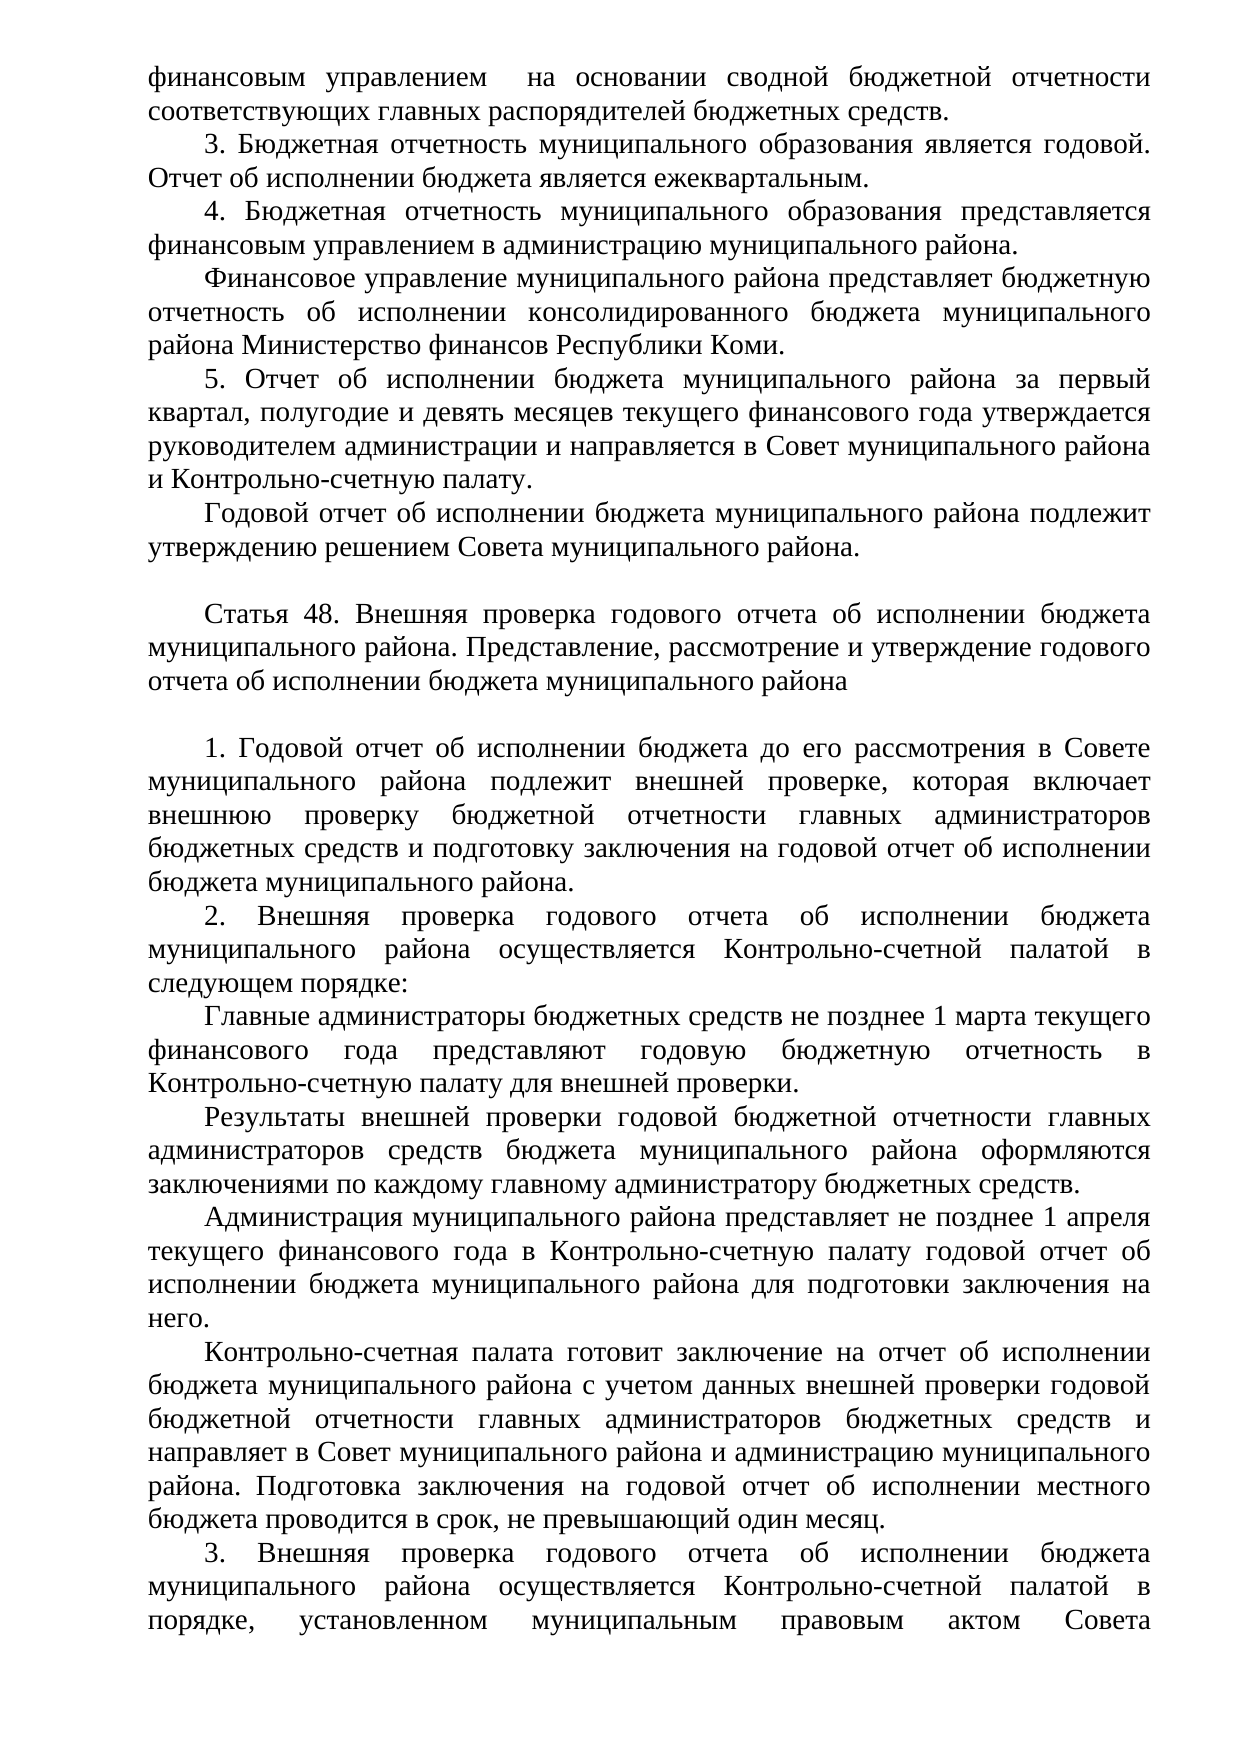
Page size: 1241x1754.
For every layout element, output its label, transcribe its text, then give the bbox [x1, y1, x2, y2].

text Годовой отчет об исполнении бюджета муниципального района подлежит утверждению решением Совета муниципального района. [148, 495, 1152, 562]
text Контрольно-счетная палата готовит заключение на отчет об исполнении бюджета муниципального района с учетом данных внешней проверки годовой бюджетной отчетности главных администраторов бюджетных средств и направляет в Совет муниципального района и администрацию муниципального района. Подготовка заключения на годовой отчет об исполнении местного бюджета проводится в срок, не превышающий один месяц. [148, 1334, 1152, 1535]
text Главные администраторы бюджетных средств не позднее 1 марта текущего финансового года представляют годовую бюджетную отчетность в Контрольно-счетную палату для внешней проверки. [148, 998, 1152, 1099]
text Финансовое управление муниципального района представляет бюджетную отчетность об исполнении консолидированного бюджета муниципального района Министерство финансов Республики Коми. [148, 260, 1152, 361]
text 1. Годовой отчет об исполнении бюджета до его рассмотрения в Совете муниципального района подлежит внешней проверке, которая включает внешнюю проверку бюджетной отчетности главных администраторов бюджетных средств и подготовку заключения на годовой отчет об исполнении бюджета муниципального района. [148, 730, 1152, 898]
text Администрация муниципального района представляет не позднее 1 апреля текущего финансового года в Контрольно-счетную палату годовой отчет об исполнении бюджета муниципального района для подготовки заключения на него. [148, 1199, 1152, 1334]
text 2. Внешняя проверка годового отчета об исполнении бюджета муниципального района осуществляется Контрольно-счетной палатой в следующем порядке: [148, 898, 1152, 998]
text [148, 1535, 1152, 1636]
text Результаты внешней проверки годовой бюджетной отчетности главных администраторов средств бюджета муниципального района оформляются заключениями по каждому главному администратору бюджетных средств. [148, 1099, 1152, 1199]
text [148, 59, 1152, 126]
text Статья 48. Внешняя проверка годового отчета об исполнении бюджета муниципального района. Представление, рассмотрение и утверждение годового отчета об исполнении бюджета муниципального района [148, 596, 1152, 696]
text 3. Бюджетная отчетность муниципального образования является годовой. Отчет об исполнении бюджета является ежеквартальным. [148, 126, 1152, 193]
text 4. Бюджетная отчетность муниципального образования представляется финансовым управлением в администрацию муниципального района. [148, 193, 1152, 260]
text 5. Отчет об исполнении бюджета муниципального района за первый квартал, полугодие и девять месяцев текущего финансового года утверждается руководителем администрации и направляется в Совет муниципального района и Контрольно-счетную палату. [148, 361, 1152, 495]
